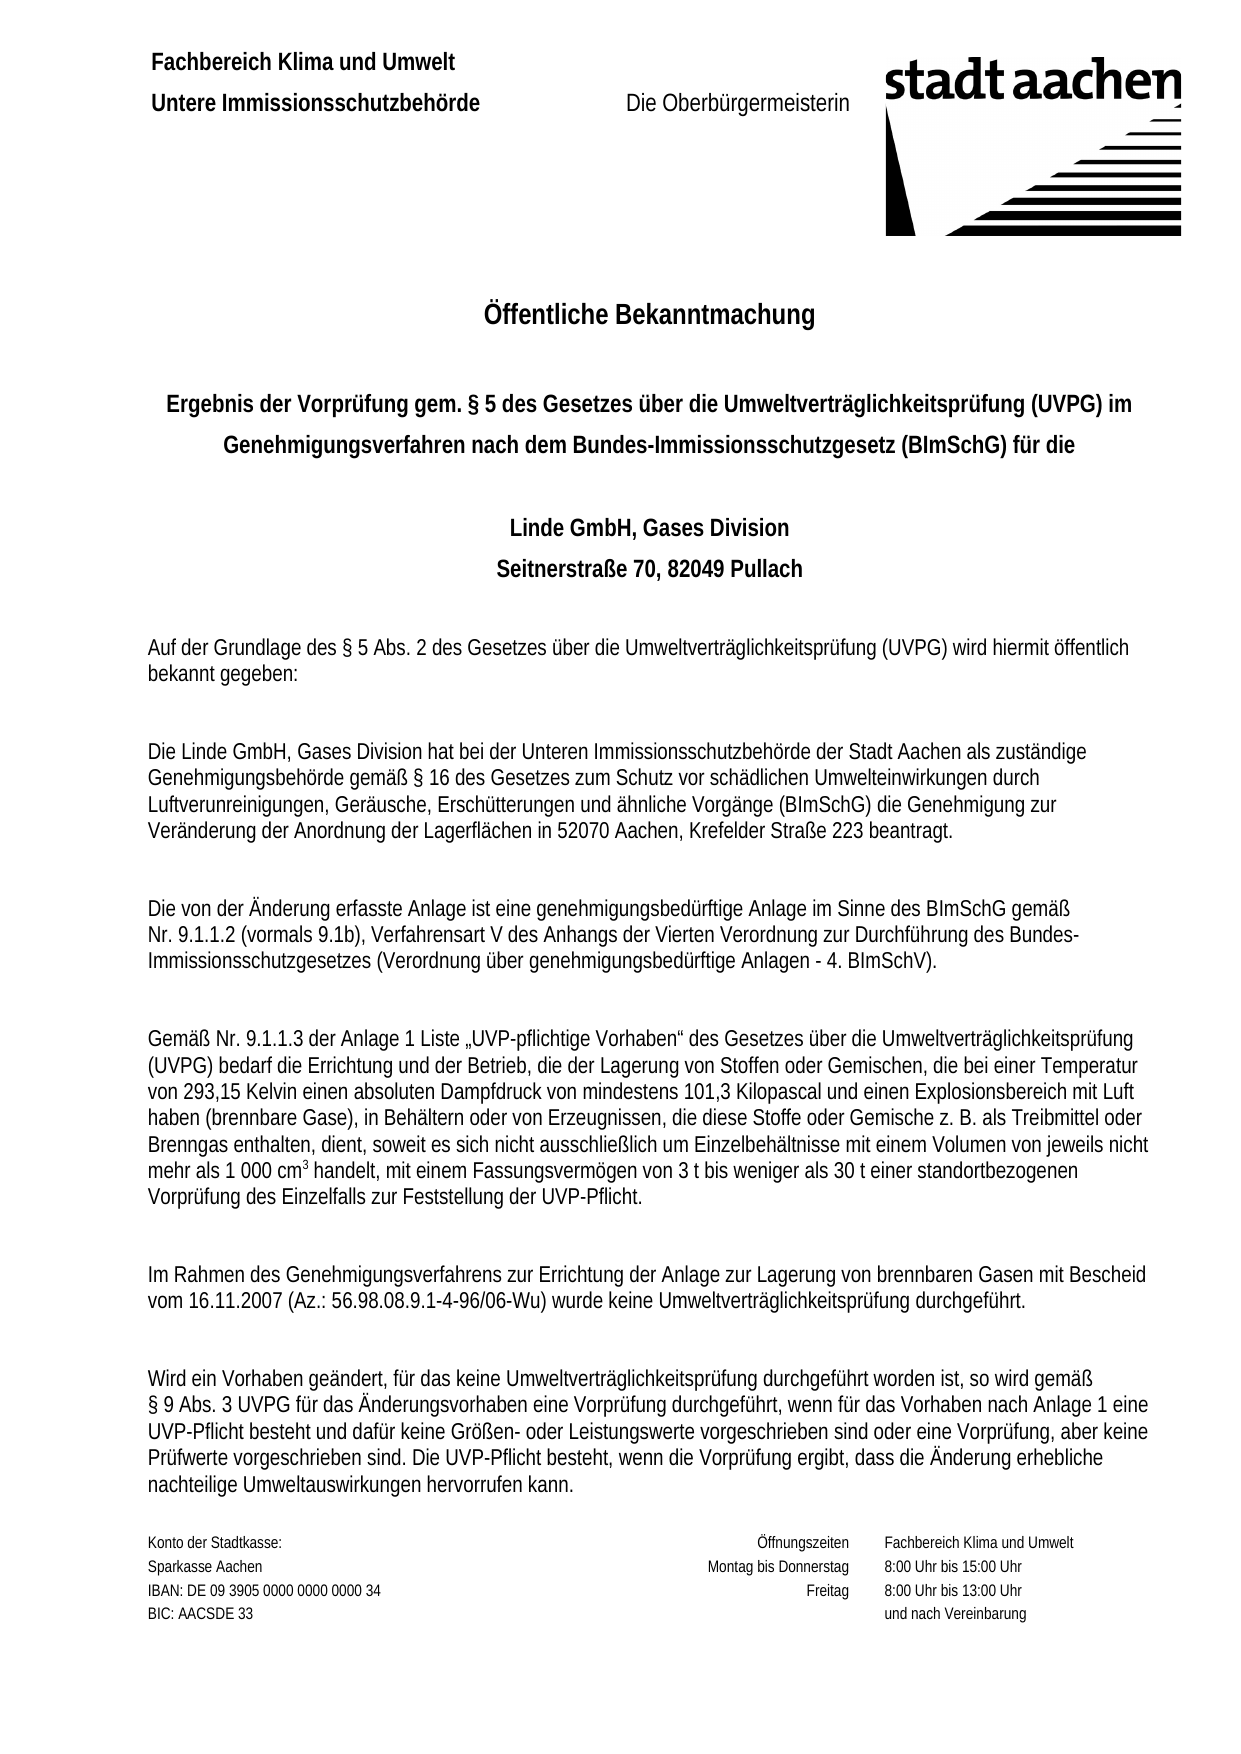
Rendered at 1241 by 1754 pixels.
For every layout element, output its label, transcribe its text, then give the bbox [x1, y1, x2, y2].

text Gemäß Nr. 9.1.1.3 der Anlage 1 Liste „UVP-pflichtige Vorhaben“ des Gesetzes über die Umweltverträglichkeitsprüfung (UVPG) bedarf die Errichtung und der Betrieb, die der Lagerung von Stoffen oder Gemischen, die bei einer Temperatur von 293,15 Kelvin einen absoluten Dampfdruck von mindestens 101,3 Kilopascal und einen Explosionsbereich mit Luft haben (brennbare Gase), in Behältern oder von Erzeugnissen, die diese Stoffe oder Gemische z. B. als Treibmittel oder Brenngas enthalten, dient, soweit es sich nicht ausschließlich um Einzelbehältnisse mit einem Volumen von jeweils nicht mehr als 1 000 cm3 handelt, mit einem Fassungsvermögen von 3 t bis weniger als 30 t einer standortbezogenen Vorprüfung des Einzelfalls zur Feststellung der UVP-Pflicht. [148, 1025, 1152, 1210]
text Ergebnis der Vorprüfung gem. § 5 des Gesetzes über die Umweltverträglichkeitsprüfung (UVPG) im [148, 389, 1152, 418]
text Wird ein Vorhaben geändert, für das keine Umweltverträglichkeitsprüfung durchgeführt worden ist, so wird gemäß § 9 Abs. 3 UVPG für das Änderungsvorhaben eine Vorprüfung durchgeführt, wenn für das Vorhaben nach Anlage 1 eine UVP-Pflicht besteht und dafür keine Größen- oder Leistungswerte vorgeschrieben sind oder eine Vorprüfung, aber keine Prüfwerte vorgeschrieben sind. Die UVP-Pflicht besteht, wenn die Vorprüfung ergibt, dass die Änderung erhebliche nachteilige Umweltauswirkungen hervorrufen kann. [148, 1365, 1152, 1497]
picture [885, 57, 1182, 236]
text Die Linde GmbH, Gases Division hat bei der Unteren Immissionsschutzbehörde der Stadt Aachen als zuständige Genehmigungsbehörde gemäß § 16 des Gesetzes zum Schutz vor schädlichen Umwelteinwirkungen durch Luftverunreinigungen, Geräusche, Erschütterungen und ähnliche Vorgänge (BImSchG) die Genehmigung zur Veränderung der Anordnung der Lagerflächen in 52070 Aachen, Krefelder Straße 223 beantragt. [148, 738, 1152, 843]
text Linde GmbH, Gases Division [148, 513, 1152, 541]
text Genehmigungsverfahren nach dem Bundes-Immissionsschutzgesetz (BImSchG) für die [148, 431, 1152, 459]
text Öffentliche Bekanntmachung [148, 297, 1152, 331]
text Im Rahmen des Genehmigungsverfahrens zur Errichtung der Anlage zur Lagerung von brennbaren Gasen mit Bescheid vom 16.11.2007 (Az.: 56.98.08.9.1-4-96/06-Wu) wurde keine Umweltverträglichkeitsprüfung durchgeführt. [148, 1261, 1152, 1314]
text Seitnerstraße 70, 82049 Pullach [148, 554, 1152, 583]
text Auf der Grundlage des § 5 Abs. 2 des Gesetzes über die Umweltverträglichkeitsprüfung (UVPG) wird hiermit öffentlich bekannt gegeben: [148, 634, 1152, 687]
text Die von der Änderung erfasste Anlage ist eine genehmigungsbedürftige Anlage im Sinne des BImSchG gemäß Nr. 9.1.1.2 (vormals 9.1b), Verfahrensart V des Anhangs der Vierten Verordnung zur Durchführung des Bundes-Immissionsschutzgesetzes (Verordnung über genehmigungsbedürftige Anlagen - 4. BImSchV). [148, 895, 1152, 974]
